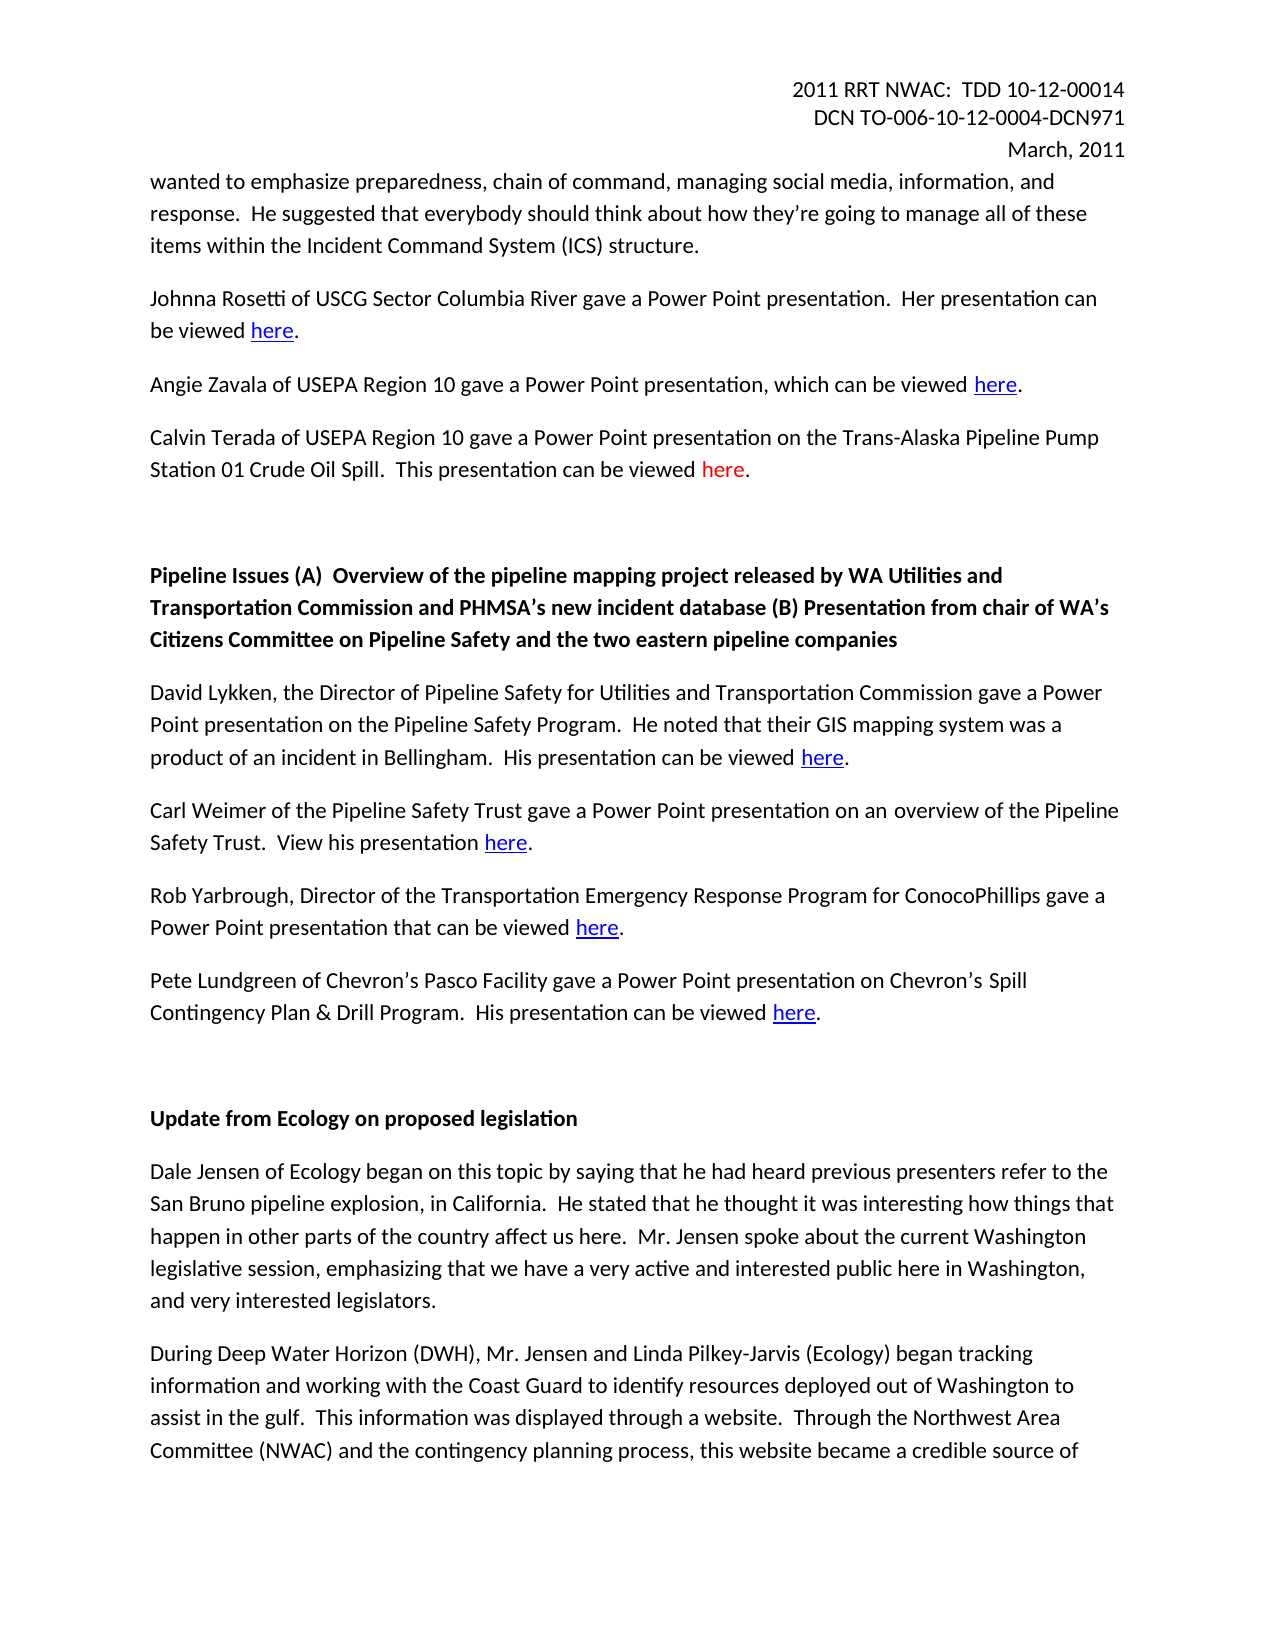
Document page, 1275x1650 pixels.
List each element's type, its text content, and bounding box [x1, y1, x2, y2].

text Rob Yarbrough, Director of the Transportation Emergency Response Program for ConocoPhillips gave a Power Point presentation that can be viewed here. [150, 881, 1125, 941]
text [150, 167, 1125, 259]
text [150, 1339, 1125, 1464]
text Calvin Terada of USEPA Region 10 gave a Power Point presentation on the Trans-Alaska Pipeline Pump Station 01 Crude Oil Spill. This presentation can be viewed here. [150, 423, 1125, 483]
text Pete Lundgreen of Chevron’s Pasco Facility gave a Power Point presentation on Chevron’s Spill Contingency Plan & Drill Program. His presentation can be viewed here. [150, 966, 1125, 1026]
text Carl Weimer of the Pipeline Safety Trust gave a Power Point presentation on an overview of the Pipeline Safety Trust. View his presentation here. [150, 796, 1125, 856]
text Update from Ecology on proposed legislation [150, 1104, 1125, 1132]
text Angie Zavala of USEPA Region 10 gave a Power Point presentation, which can be viewed here. [150, 370, 1125, 398]
text Pipeline Issues (A) Overview of the pipeline mapping project released by WA Utilities and Transportation Commission and PHMSA’s new incident database (B) Presentation from chair of WA’s Citizens Committee on Pipeline Safety and the two eastern pipeline companies [150, 561, 1125, 653]
text Dale Jensen of Ecology began on this topic by saying that he had heard previous presenters refer to the San Bruno pipeline explosion, in California. He stated that he thought it was interesting how things that happen in other parts of the country affect us here. Mr. Jensen spoke about the current Washington legislative session, emphasizing that we have a very active and interested public here in Washington, and very interested legislators. [150, 1157, 1125, 1314]
text David Lykken, the Director of Pipeline Safety for Utilities and Transportation Commission gave a Power Point presentation on the Pipeline Safety Program. He noted that their GIS mapping system was a product of an incident in Bellingham. His presentation can be viewed here. [150, 678, 1125, 771]
text Johnna Rosetti of USCG Sector Columbia River gave a Power Point presentation. Her presentation can be viewed here. [150, 284, 1125, 345]
